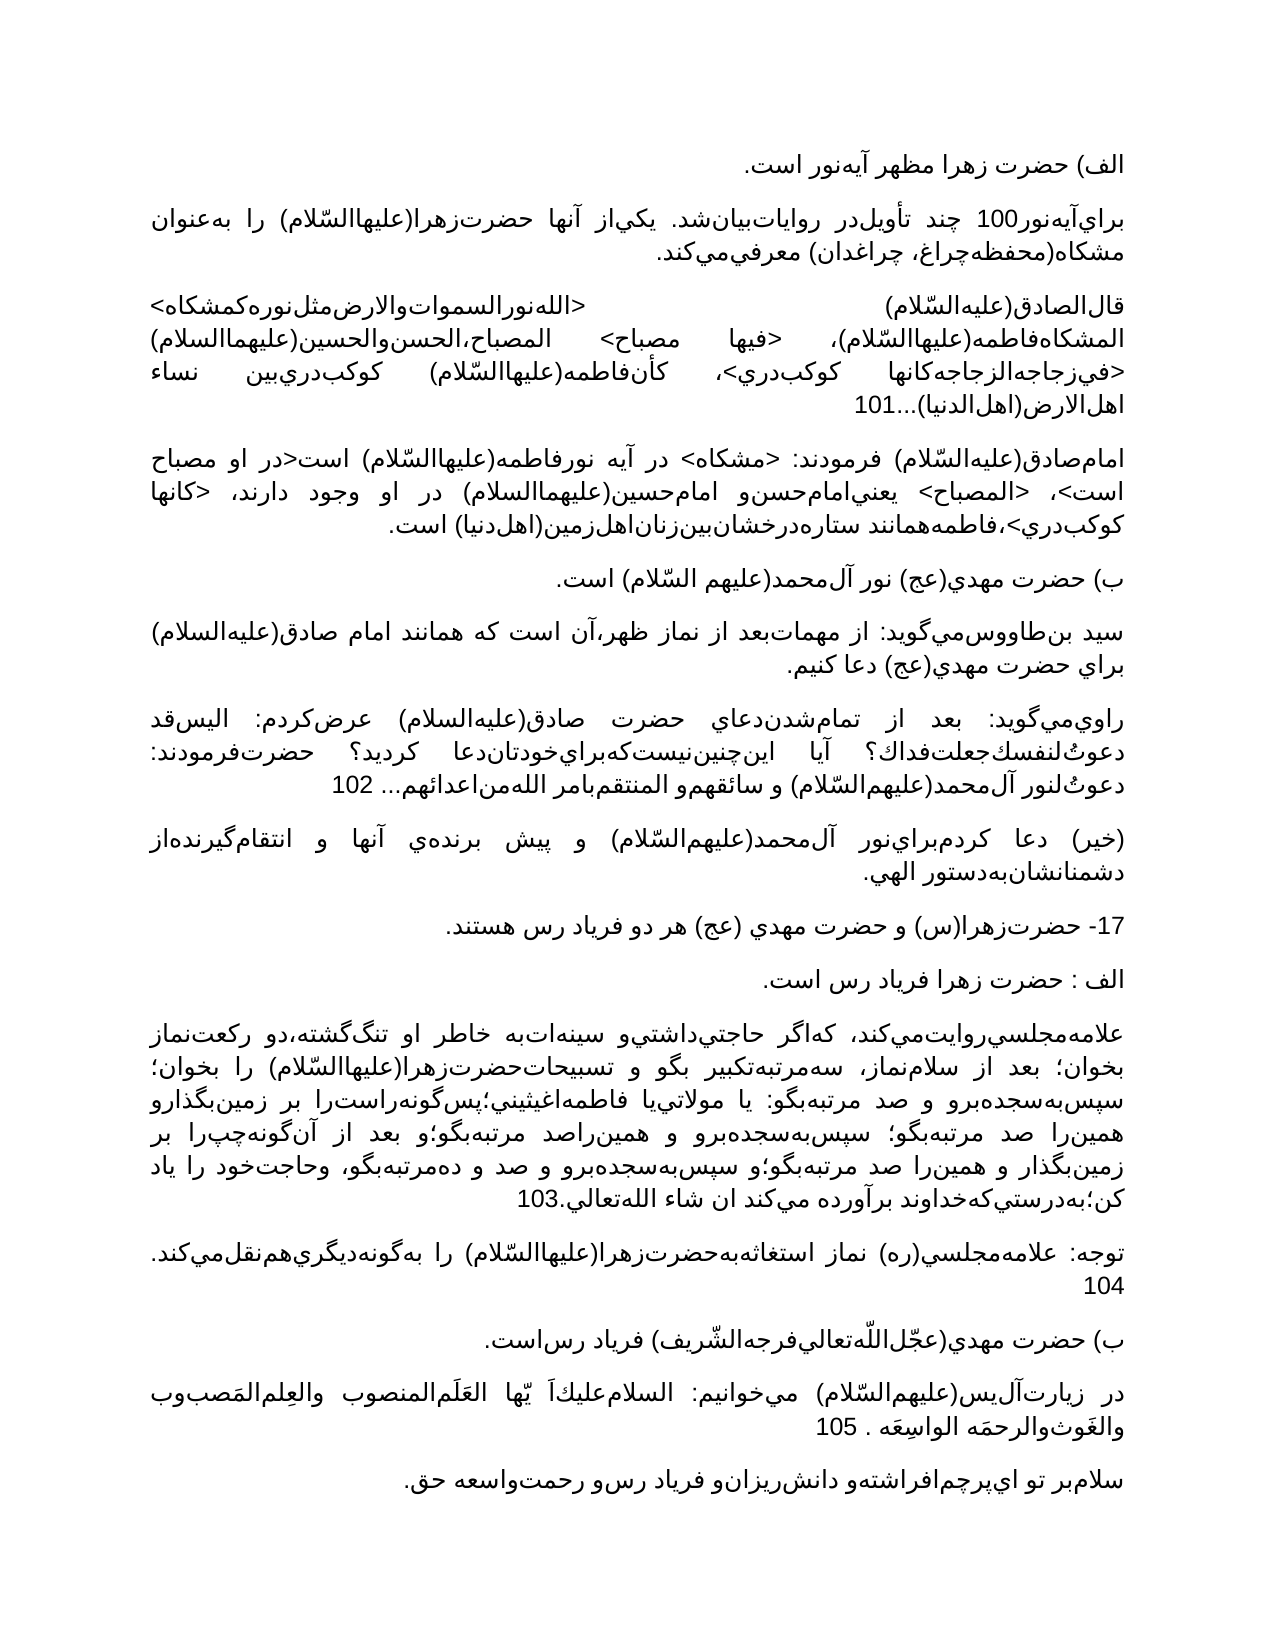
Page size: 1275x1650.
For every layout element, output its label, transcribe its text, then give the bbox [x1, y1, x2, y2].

text 17- حضرت‌زهرا(س) و حضرت مهدي (عج) هر دو فرياد رس هستند. [150, 911, 1125, 940]
text ‌امام‌صادق(عليه‌السّلام) فرمودند: <مشكاه> در آيه‌ نور‌فاطمه(عليهاالسّلام) است‌<در او مصباح‌ است>، <المصباح> يعني‌امام‌حسن‌و امام‌حسين(عليهماالسلام) در او وجود دارند، <كانها كوكب‌دري>،‌فاطمه‌همانند ستاره‌درخشان‌بين‌زنان‌اهل‌زمين‌(اهل‌دنيا) است. [150, 444, 1125, 538]
text (خير) دعا كردم‌براي‌نور آل‌محمد(عليهم‌السّلام) و پيش برنده‌ي آنها و انتقام‌گيرنده‌از دشمنانشان‌به‌دستور الهي. [150, 824, 1125, 886]
text راوي‌مي‌گويد: بعد از تمام‌شدن‌دعاي حضرت صادق(عليه‌السلا‌م) عرض‌كردم: اليس‌قد دعوتُ‌لنفسك‌جعلت‌فداك؟ آيا اين‌چنين‌نيست‌كه‌براي‌خودتان‌دعا كرديد؟ حضرت‌فرمودند: دعوتُ‌لنور آل‌محمد(عليهم‌السّلام) و سائقهم‌و المنتقم‌بامر الله‌من‌اعدائهم... 102 [150, 704, 1125, 799]
text سلام‌بر تو اي‌پرچم‌افراشته‌و دانش‌ريزان‌و فرياد رس‌و رحمت‌واسعه حق. [150, 1465, 1125, 1494]
text ب) حضرت مهدي(عجّل‌اللّه‌تعالي‌فرجه‌الشّريف) فرياد رس‌است. [150, 1324, 1125, 1353]
text ‌در زيارت‌آل‌يس(عليهم‌السّلام) مي‌خوانيم: السلام‌عليك‌اَ يّها العَلَم‌المنصوب‌ والعِلم‌المَصب‌وب ‌والغَوث‌والرحمَه ‌الواسِعَه . 105 [150, 1378, 1125, 1440]
text الف : ‌حضرت زهرا فرياد رس است. [150, 965, 1125, 994]
text ‌براي‌آيه‌نور100 چند تأويل‌در روايات‌بيان‌شد. يكي‌از آنها حضرت‌زهرا(عليهاالسّلام) را به‌عنوان ‌مشكاه‌(محفظه‌چراغ، چراغدان) معرفي‌مي‌كند. [150, 204, 1125, 266]
text الف) ‌حضرت زهرا مظهر آيه‌نور است. [150, 150, 1125, 179]
text ‌سيد بن‌طاووس‌مي‌گويد: از مهمات‌بعد از نماز ظهر،‌آن است كه همانند امام صادق(عليه‌السلا‌م) براي حضرت مهدي(عج) دعا كنيم. [150, 617, 1125, 679]
text ‌علامه‌مجلسي‌روايت‌مي‌كند، كه‌اگر حاجتي‌داشتي‌و سينه‌ات‌به خاطر او تنگ‌گشته،‌دو ركعت‌نماز بخوان؛ بعد از سلام‌نماز، سه‌مرتبه‌تكبير بگو و تسبيحات‌حضرت‌زهرا(عليهاالسّلام) را بخوان؛‌سپس‌به‌سجده‌برو و صد مرتبه‌بگو: يا مولاتي‌يا فاطمه‌اغيثيني؛‌پس‌گونه‌راست‌را بر زمين‌بگذار‌و همين‌را صد مرتبه‌‌بگو؛ سپس‌به‌سجده‌برو و همين‌را‌صد مرتبه‌بگو؛‌و بعد از آن‌گونه‌چپ‌را بر زمين‌بگذار و همين‌را صد مرتبه‌بگو؛‌و سپس‌به‌سجده‌برو و صد و ده‌مرتبه‌بگو، وحاجت‌خود را ياد كن؛‌به‌درستي‌كه‌خداوند برآورده ‌مي‌كند ان شاء الله‌تعالي.103 [150, 1019, 1125, 1213]
text ‌توجه: علامه‌مجلسي(ره) نماز استغاثه‌به‌حضرت‌زهرا(عليهاالسّلام) را به‌گونه‌ديگري‌هم‌نقل‌مي‌كند.104 [150, 1238, 1125, 1299]
text ب) ‌حضرت مهدي(عج) نور آل‌محمد(عليهم السّلام) است. [150, 563, 1125, 592]
text ‌قال‌الصادق(عليه‌السّلام) <الله‌نورالسموات‌والارض‌مثل‌نوره‌كمشكاه‌> المشكاه‌فاطمه(عليهاالسّلام)، <فيها مصباح> المصباح،‌الحسن‌والحسين‌(عليهماالسلام) <في‌زجاجه‌الزجاجه‌كانها كوكب‌دري>، كأن‌فاطمه(عليهاالسّلام) كوكب‌دري‌بين‌ نساء اهل‌الارض‌(اهل‌الدنيا)...101 [150, 291, 1125, 418]
